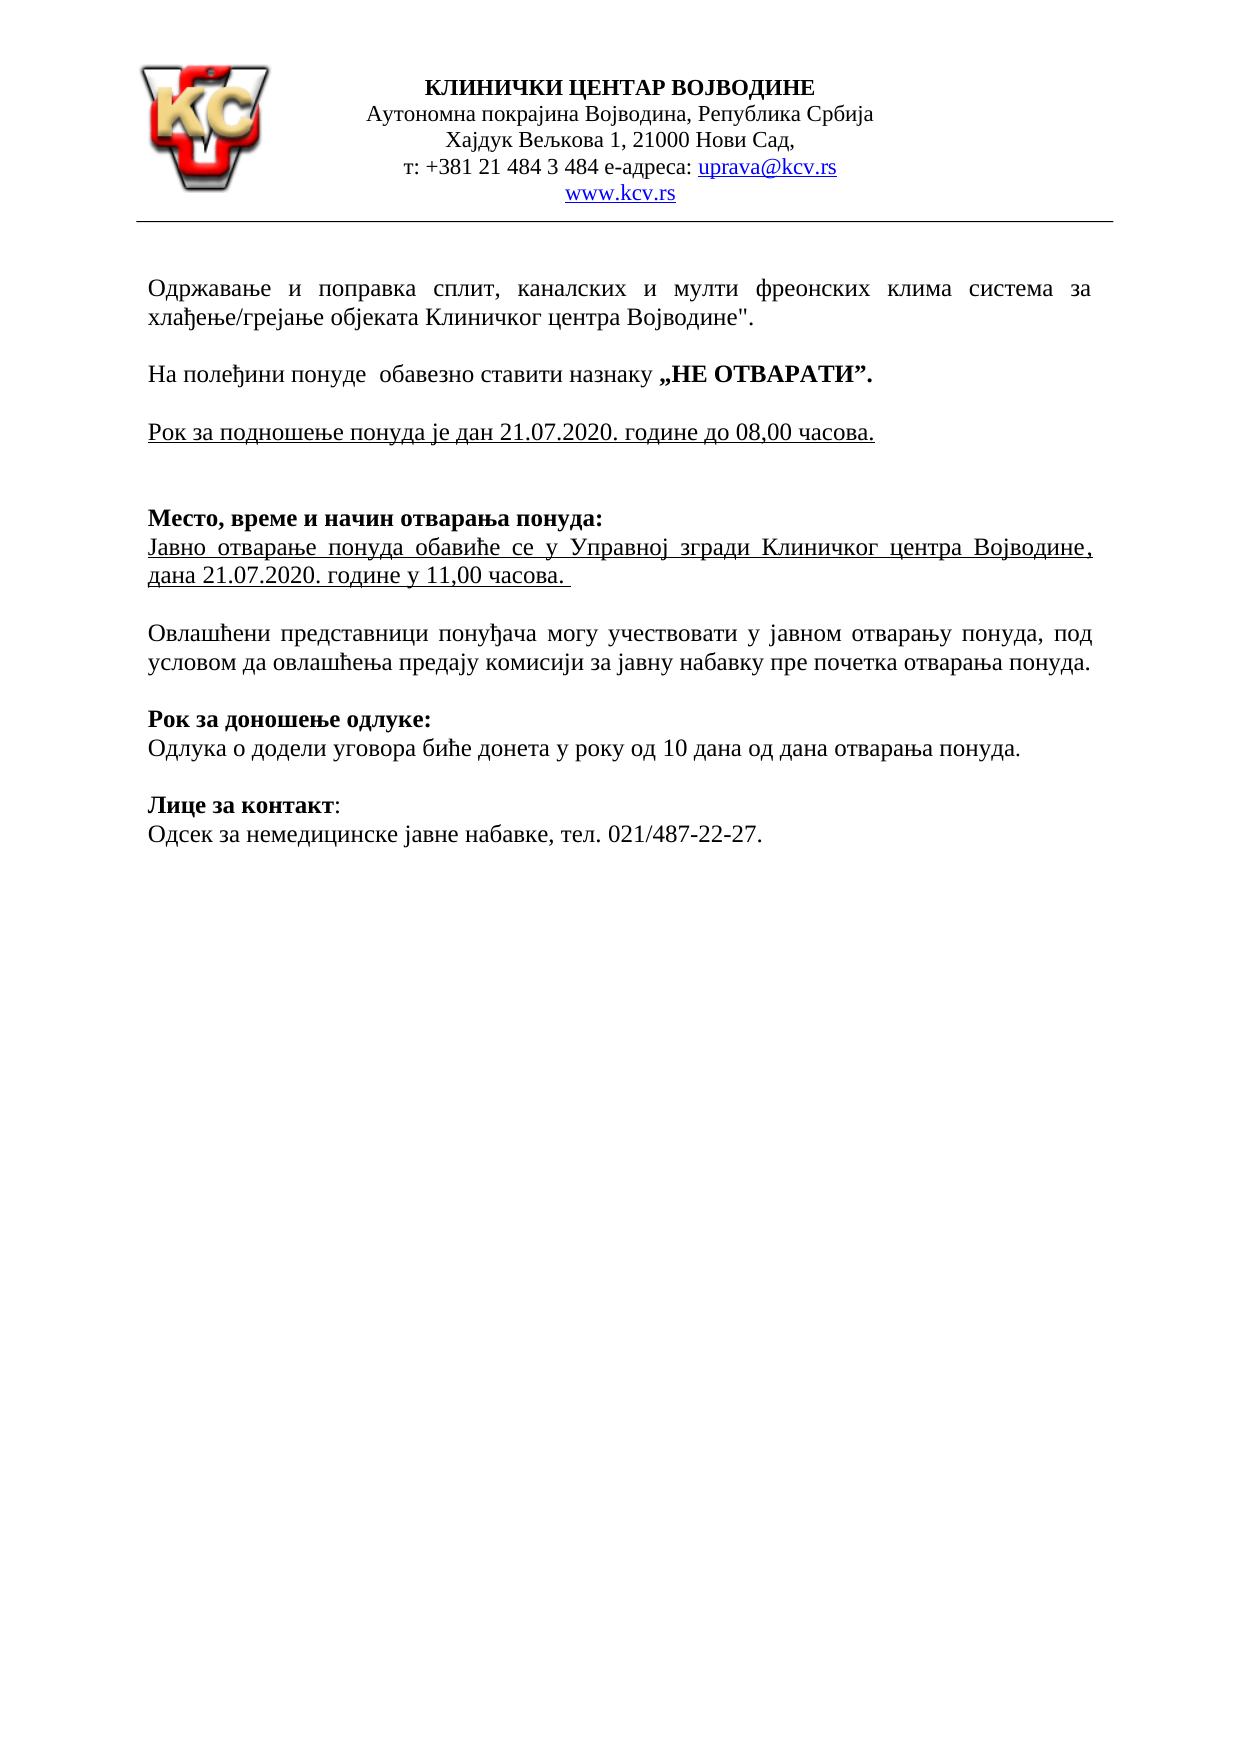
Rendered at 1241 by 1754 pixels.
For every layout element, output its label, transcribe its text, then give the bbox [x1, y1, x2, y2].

text Овлашћени представници понуђача могу учествовати у јавном отварању понуда, под условом да овлашћења предају комисији за јавну набавку пре почетка отварања понуда. [148, 618, 1093, 676]
text Место, време и начин отварања понуда: [148, 503, 1093, 532]
text Рок за подношење понуда је дан 21.07.2020. године до 08,00 часова. [148, 417, 1093, 446]
text Одсек за немедицинске јавне набавке, тел. 021/487-22-27. [148, 819, 1093, 848]
text Лице за контакт: [148, 791, 1093, 819]
text Јавно отварање понуда обавиће се у Управној згради Клиничког центра Војводине, дана 21.07.2020. године у 11,00 часова. [148, 558, 1093, 589]
picture [137, 62, 274, 193]
text Рок за доношење одлуке: [148, 704, 1093, 733]
text Одлука о додели уговора биће донета у року од . [148, 733, 1093, 762]
text На полеђини понуде обавезно ставити назнаку „НЕ ОТВАРАТИ”. [148, 359, 1093, 388]
text Јавно отварање понуда обавиће се у Управној згради Клиничког центра Војводине, дана 21.07.2020. године у 11,00 часова. [148, 532, 1093, 557]
